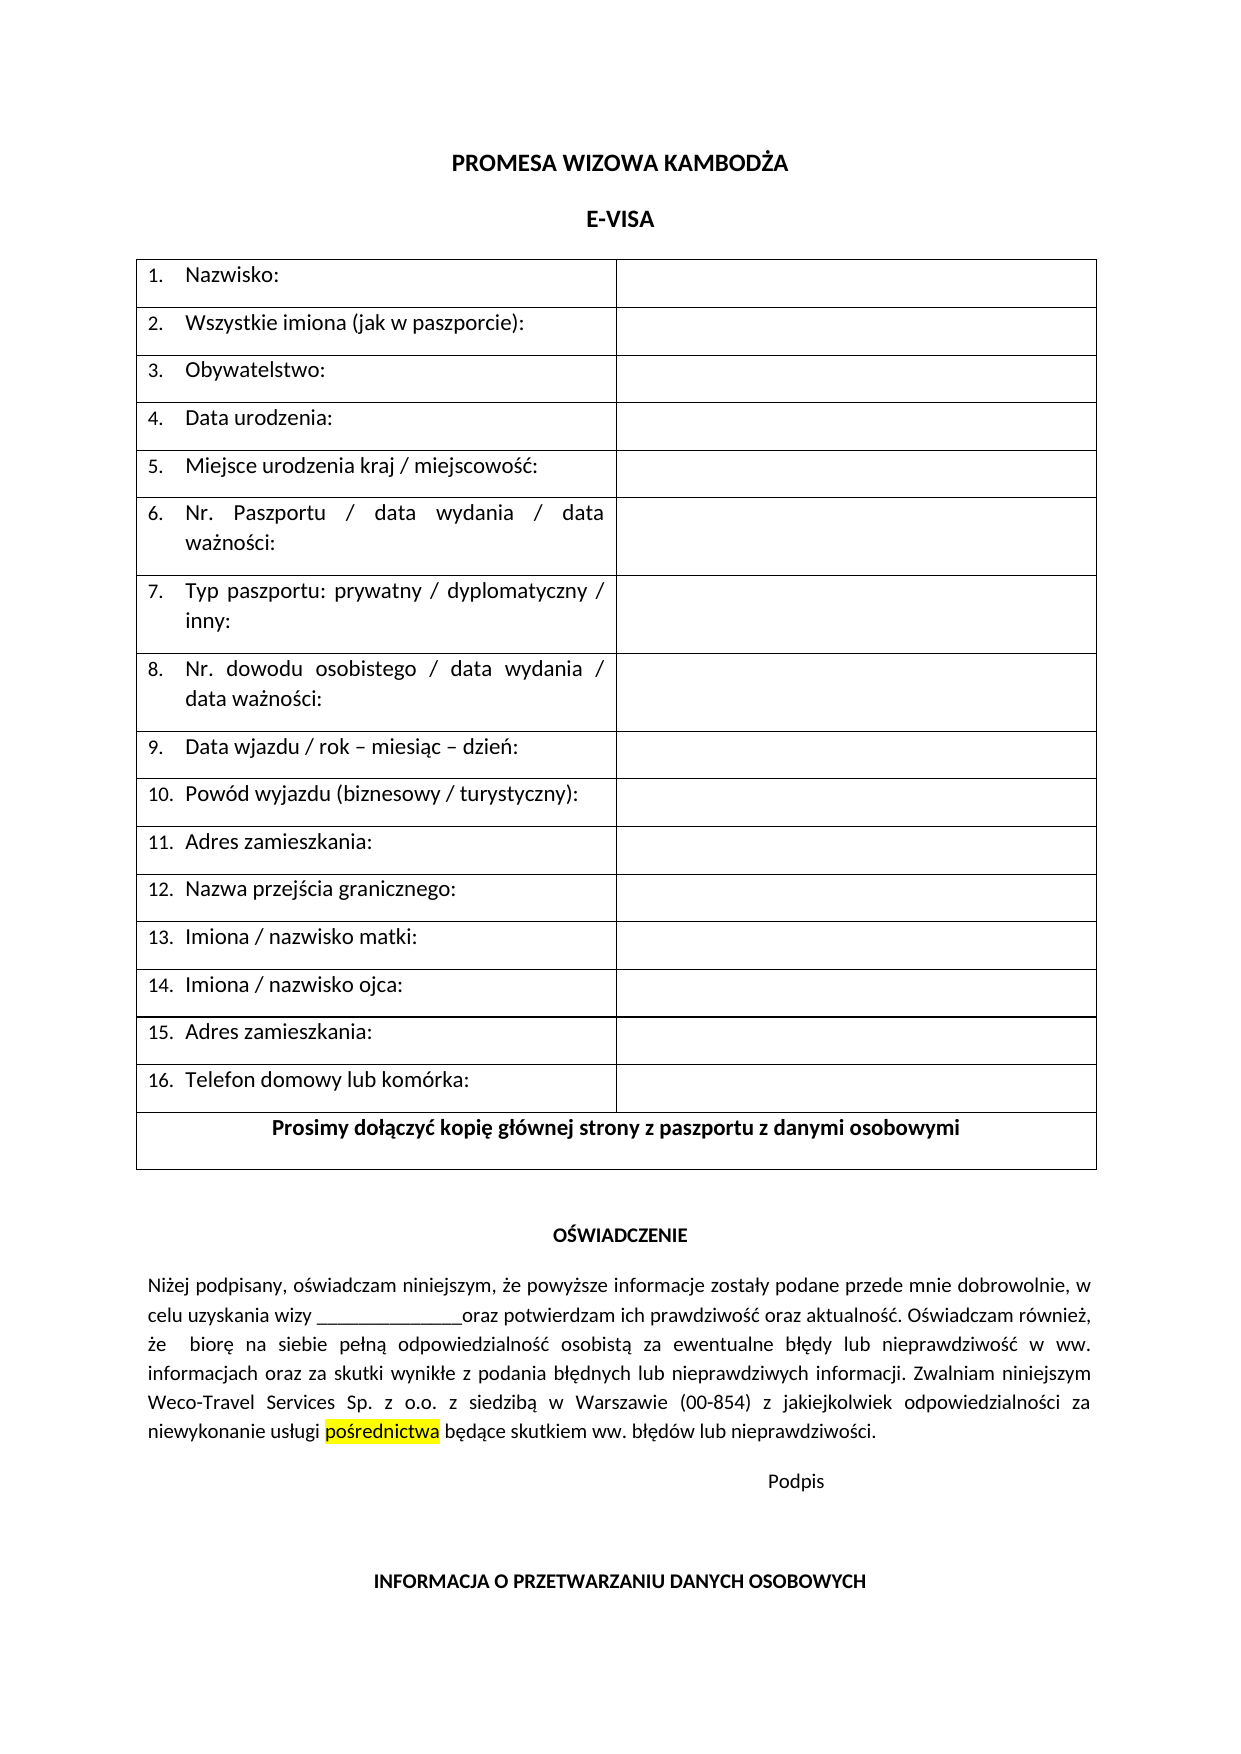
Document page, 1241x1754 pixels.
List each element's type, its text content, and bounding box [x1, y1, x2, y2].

table_cell Wszystkie imiona (jak w paszporcie): [137, 308, 616, 354]
table_cell Data urodzenia: [137, 403, 616, 450]
table_cell Adres zamieszkania: [137, 1018, 616, 1064]
table_cell [617, 576, 1096, 653]
text INFORMACJA O PRZETWARZANIU DANYCH OSOBOWYCH [148, 1568, 1093, 1594]
table_cell [617, 970, 1096, 1016]
table_cell Miejsce urodzenia kraj / miejscowość: [137, 451, 616, 497]
table_cell Imiona / nazwisko ojca: [137, 970, 616, 1016]
table_header Nazwisko: [137, 260, 616, 307]
text E-VISA [148, 203, 1093, 234]
table_cell [617, 875, 1096, 921]
table_cell Typ paszportu: prywatny / dyplomatyczny / inny: [137, 576, 616, 653]
table_header [617, 260, 1096, 307]
text Niżej podpisany, oświadczam niniejszym, że powyższe informacje zostały podane przede mnie dobrowolnie, w celu uzyskania wizy ______________oraz potwierdzam ich prawdziwość oraz aktualność. Oświadczam również, że biorę na siebie pełną odpowiedzialność osobistą za ewentualne błędy lub nieprawdziwość w ww. informacjach oraz za skutki wynikłe z podania błędnych lub nieprawdziwych informacji. Zwalniam niniejszym Weco-Travel Services Sp. z o.o. z siedzibą w Warszawie (00-854) z jakiejkolwiek odpowiedzialności za niewykonanie usługi pośrednictwa będące skutkiem ww. błędów lub nieprawdziwości. [148, 1273, 1093, 1444]
table_cell Powód wyjazdu (biznesowy / turystyczny): [137, 779, 616, 826]
table_cell [617, 451, 1096, 497]
text Podpis [768, 1468, 1093, 1494]
text PROMESA WIZOWA KAMBODŻA [148, 148, 1093, 178]
table_cell Nr. dowodu osobistego / data wydania / data ważności: [137, 654, 616, 731]
table_cell [617, 308, 1096, 354]
table_cell [617, 356, 1096, 402]
table_cell Telefon domowy lub komórka: [137, 1065, 616, 1112]
table_cell Prosimy dołączyć kopię głównej strony z paszportu z danymi osobowymi [137, 1113, 1096, 1169]
table_cell [617, 827, 1096, 873]
table_cell [617, 922, 1096, 969]
table_cell Data wjazdu / rok – miesiąc – dzień: [137, 732, 616, 778]
table_cell [617, 1065, 1096, 1112]
table_cell [617, 654, 1096, 731]
table_cell Nazwa przejścia granicznego: [137, 875, 616, 921]
text OŚWIADCZENIE [148, 1223, 1093, 1248]
table_cell [617, 1018, 1096, 1064]
table_cell [617, 498, 1096, 575]
table_cell Imiona / nazwisko matki: [137, 922, 616, 969]
table_cell [617, 779, 1096, 826]
table_cell [617, 403, 1096, 450]
table_cell Adres zamieszkania: [137, 827, 616, 873]
table_cell [617, 732, 1096, 778]
table_cell Obywatelstwo: [137, 356, 616, 402]
table_cell Nr. Paszportu / data wydania / data ważności: [137, 498, 616, 575]
